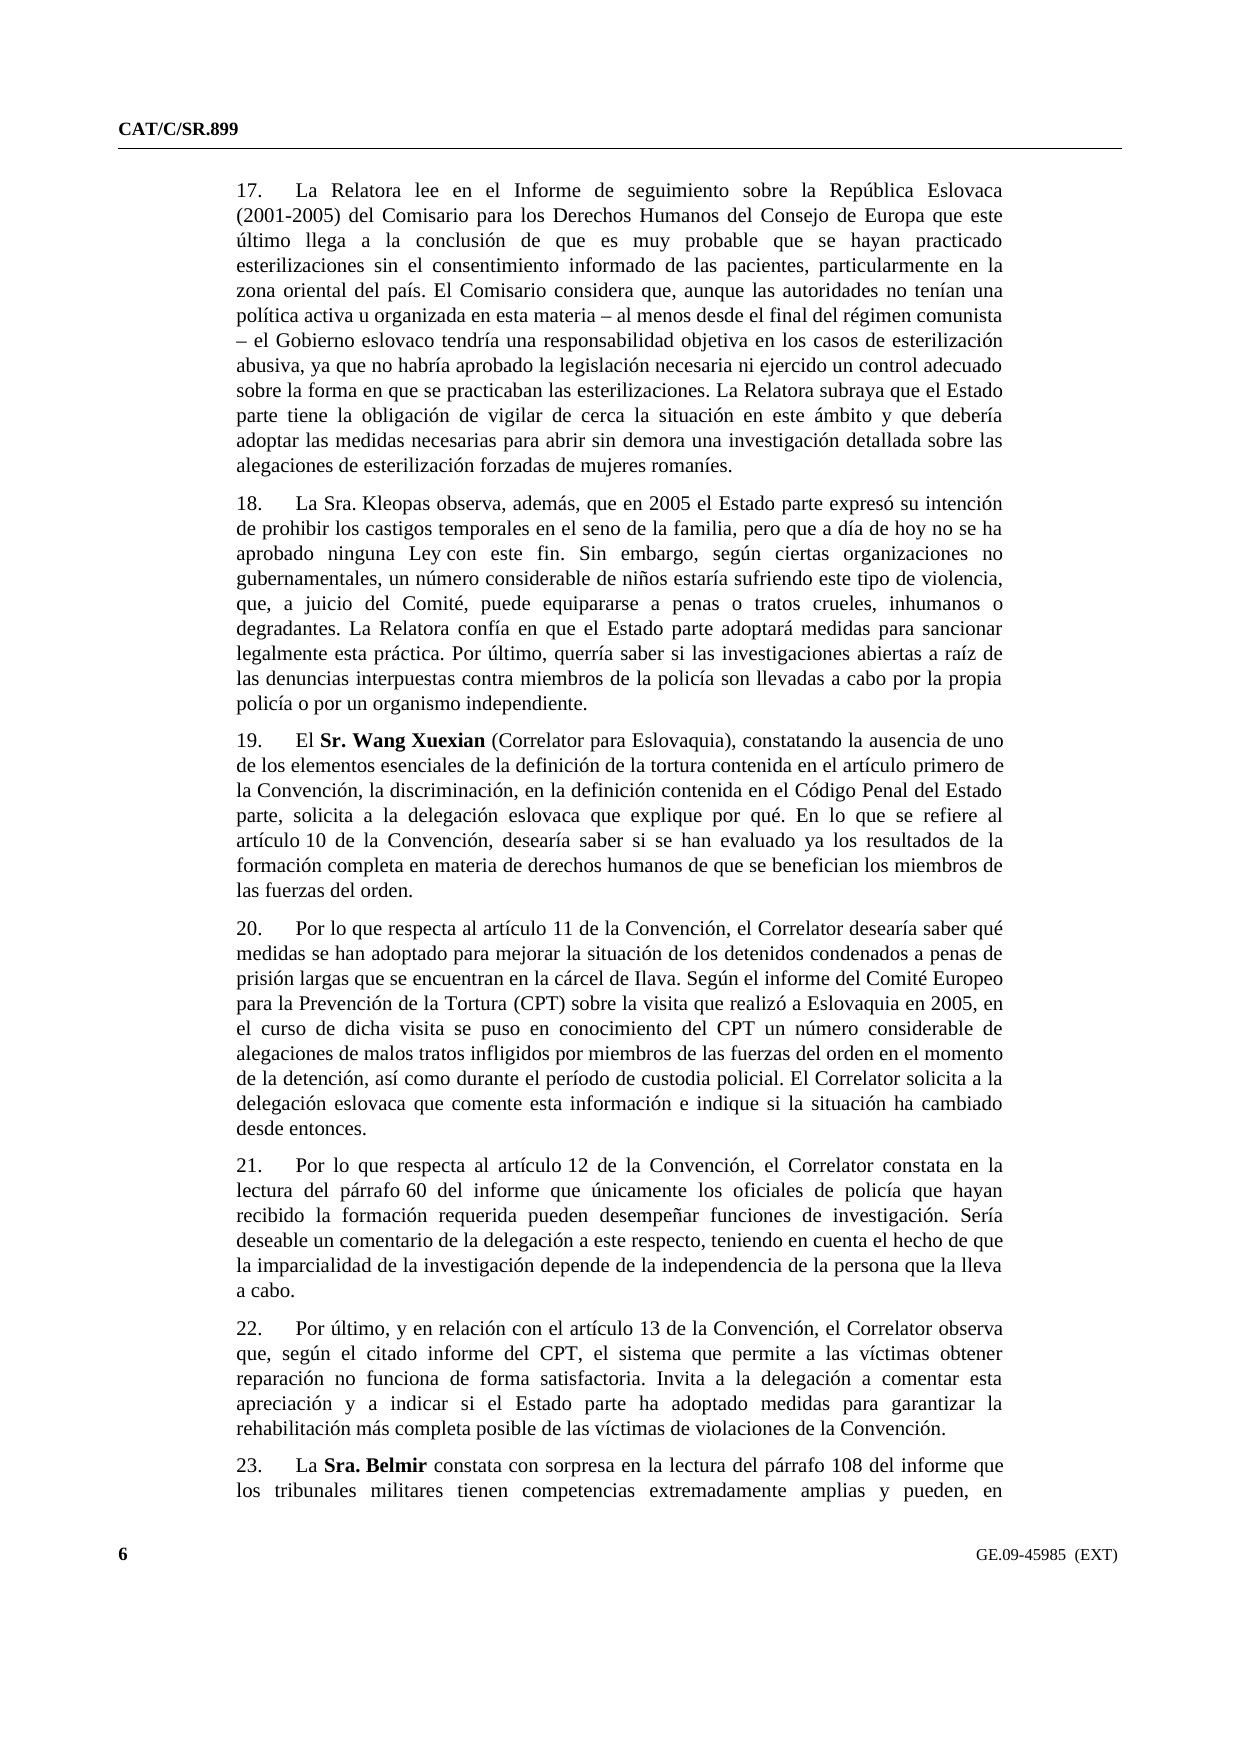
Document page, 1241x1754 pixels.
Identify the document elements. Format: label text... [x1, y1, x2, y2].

text 20. Por lo que respecta al artículo 11 de la Convención, el Correlator desearía saber qué medidas se han adoptado para mejorar la situación de los detenidos condenados a penas de prisión largas que se encuentran en la cárcel de Ilava. Según el informe del Comité Europeo para la Prevención de la Tortura (CPT) sobre la visita que realizó a Eslovaquia en 2005, en el curso de dicha visita se puso en conocimiento del CPT un número considerable de alegaciones de malos tratos infligidos por miembros de las fuerzas del orden en el momento de la detención, así como durante el período de custodia policial. El Correlator solicita a la delegación eslovaca que comente esta información e indique si la situación ha cambiado desde entonces. [236, 915, 1004, 1140]
text 18. La Sra. Kleopas observa, además, que en 2005 el Estado parte expresó su intención de prohibir los castigos temporales en el seno de la familia, pero que a día de hoy no se ha aprobado ninguna Ley con este fin. Sin embargo, según ciertas organizaciones no gubernamentales, un número considerable de niños estaría sufriendo este tipo de violencia, que, a juicio del Comité, puede equipararse a penas o tratos crueles, inhumanos o degradantes. La Relatora confía en que el Estado parte adoptará medidas para sancionar legalmente esta práctica. Por último, querría saber si las investigaciones abiertas a raíz de las denuncias interpuestas contra miembros de la policía son llevadas a cabo por la propia policía o por un organismo independiente. [236, 490, 1004, 715]
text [236, 1452, 1004, 1502]
text 17. La Relatora lee en el Informe de seguimiento sobre la República Eslovaca (2001-2005) del Comisario para los Derechos Humanos del Consejo de Europa que este último llega a la conclusión de que es muy probable que se hayan practicado esterilizaciones sin el consentimiento informado de las pacientes, particularmente en la zona oriental del país. El Comisario considera que, aunque las autoridades no tenían una política activa u organizada en esta materia – al menos desde el final del régimen comunista – el Gobierno eslovaco tendría una responsabilidad objetiva en los casos de esterilización abusiva, ya que no habría aprobado la legislación necesaria ni ejercido un control adecuado sobre la forma en que se practicaban las esterilizaciones. La Relatora subraya que el Estado parte tiene la obligación de vigilar de cerca la situación en este ámbito y que debería adoptar las medidas necesarias para abrir sin demora una investigación detallada sobre las alegaciones de esterilización forzadas de mujeres romaníes. [236, 177, 1004, 477]
text 21. Por lo que respecta al artículo 12 de la Convención, el Correlator constata en la lectura del párrafo 60 del informe que únicamente los oficiales de policía que hayan recibido la formación requerida pueden desempeñar funciones de investigación. Sería deseable un comentario de la delegación a este respecto, teniendo en cuenta el hecho de que la imparcialidad de la investigación depende de la independencia de la persona que la lleva a cabo. [236, 1152, 1004, 1302]
text 22. Por último, y en relación con el artículo 13 de la Convención, el Correlator observa que, según el citado informe del CPT, el sistema que permite a las víctimas obtener reparación no funciona de forma satisfactoria. Invita a la delegación a comentar esta apreciación y a indicar si el Estado parte ha adoptado medidas para garantizar la rehabilitación más completa posible de las víctimas de violaciones de la Convención. [236, 1315, 1004, 1440]
text 19. El Sr. Wang Xuexian (Correlator para Eslovaquia), constatando la ausencia de uno de los elementos esenciales de la definición de la tortura contenida en el artículo primero de la Convención, la discriminación, en la definición contenida en el Código Penal del Estado parte, solicita a la delegación eslovaca que explique por qué. En lo que se refiere al artículo 10 de la Convención, desearía saber si se han evaluado ya los resultados de la formación completa en materia de derechos humanos de que se benefician los miembros de las fuerzas del orden. [236, 727, 1004, 902]
